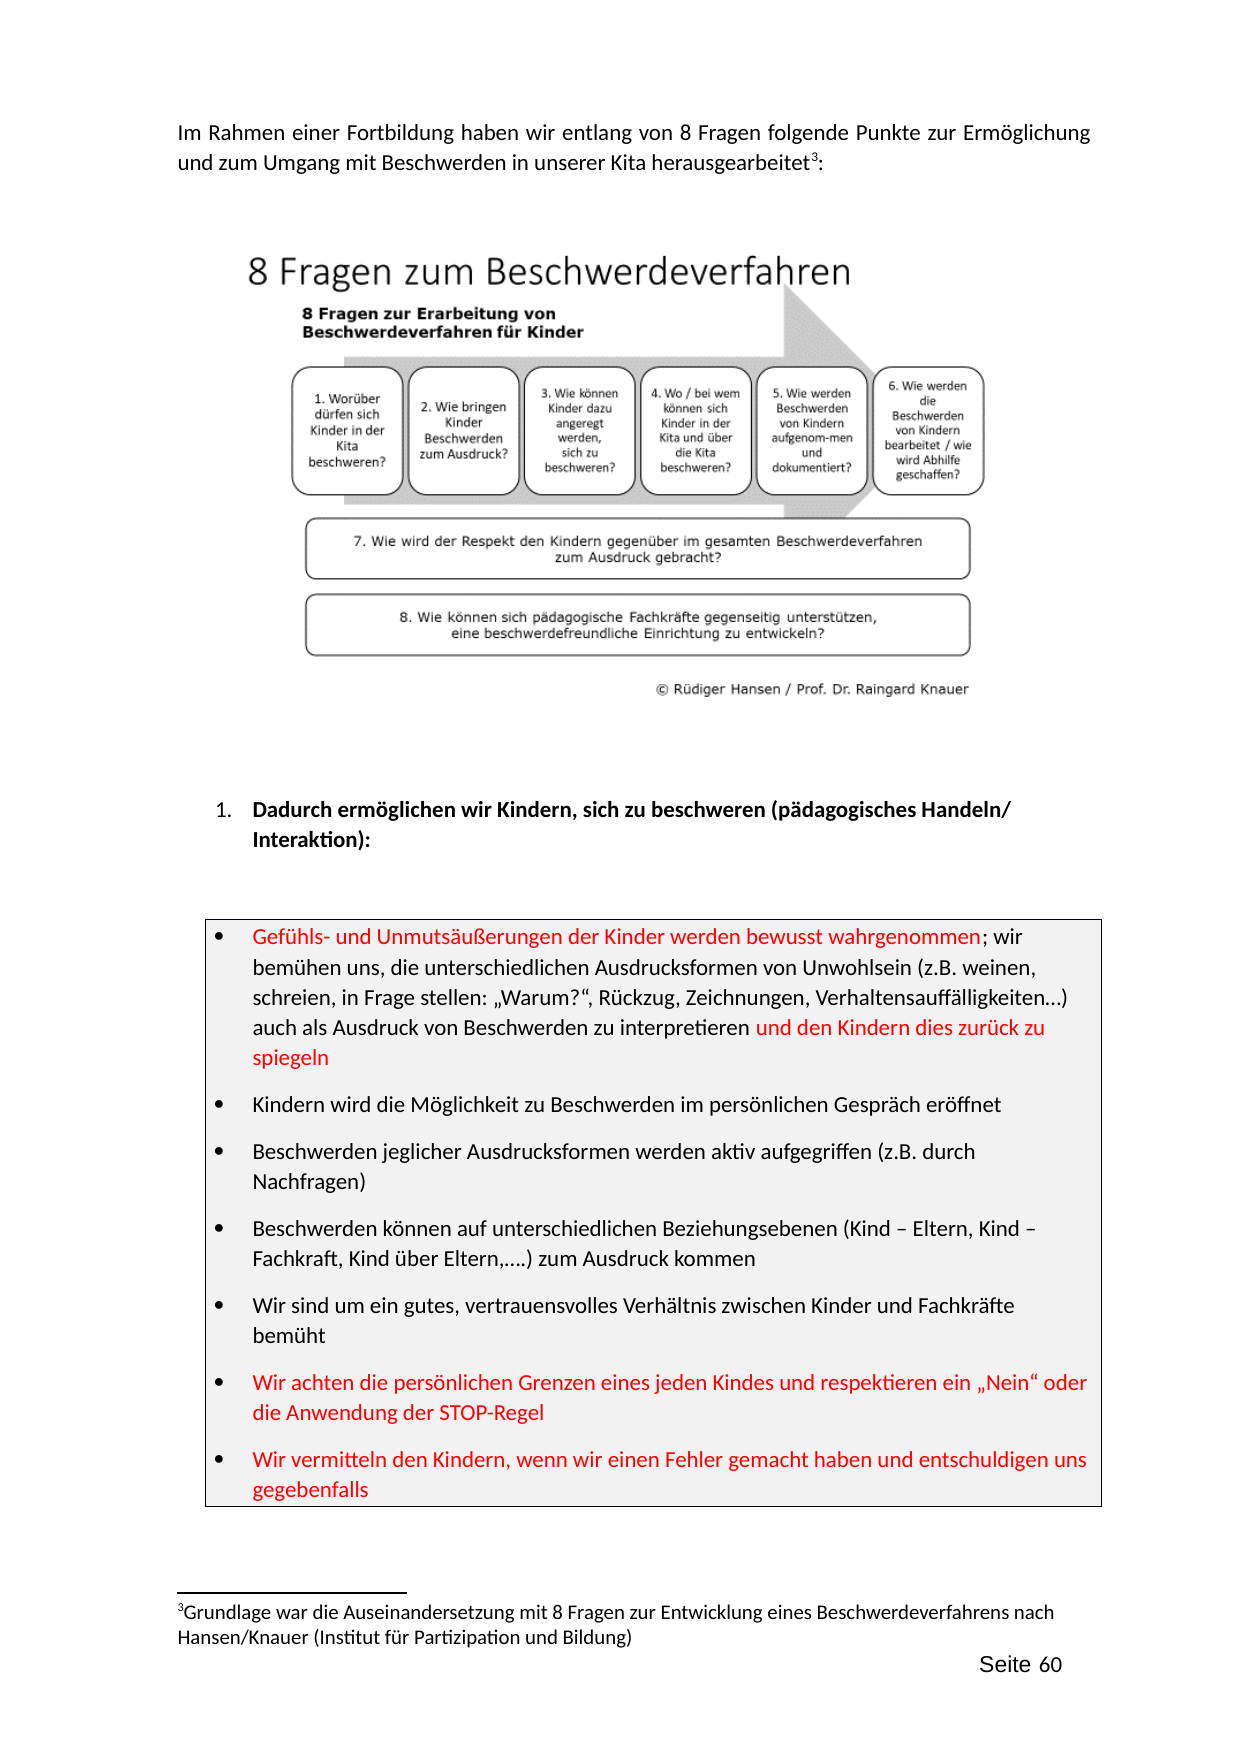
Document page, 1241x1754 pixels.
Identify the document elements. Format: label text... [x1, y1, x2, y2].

text Im Rahmen einer Fortbildung haben wir entlang von 8 Fragen folgende Punkte zur Ermöglichung und zum Umgang mit Beschwerden in unserer Kita herausgearbeitet: [177, 118, 1093, 176]
list Beschwerden können auf unterschiedlichen Beziehungsebenen (Kind – Eltern, Kind – Fachkraft, Kind über Eltern,….) zum Ausdruck kommen [206, 1211, 1101, 1272]
list Dadurch ermöglichen wir Kindern, sich zu beschweren (pädagogisches Handeln/ Interaktion): [215, 795, 1093, 853]
picture [177, 195, 1099, 713]
list Wir sind um ein gutes, vertrauensvolles Verhältnis zwischen Kinder und Fachkräfte bemüht [206, 1288, 1101, 1349]
list Beschwerden jeglicher Ausdrucksformen werden aktiv aufgegriffen (z.B. durch Nachfragen) [206, 1134, 1101, 1195]
list Wir achten die persönlichen Grenzen eines jeden Kindes und respektieren ein „Nein“ oder die Anwendung der STOP-Regel [206, 1365, 1101, 1426]
list Wir vermitteln den Kindern, wenn wir einen Fehler gemacht haben und entschuldigen uns gegebenfalls [206, 1442, 1101, 1506]
list Gefühls- und Unmutsäußerungen der Kinder werden bewusst wahrgenommen; wir bemühen uns, die unterschiedlichen Ausdrucksformen von Unwohlsein (z.B. weinen, schreien, in Frage stellen: „Warum?“, Rückzug, Zeichnungen, Verhaltensauffälligkeiten…) auch als Ausdruck von Beschwerden zu interpretieren und den Kindern dies zurück zu spiegeln [206, 920, 1101, 1071]
list Kindern wird die Möglichkeit zu Beschwerden im persönlichen Gespräch eröffnet [206, 1087, 1101, 1118]
